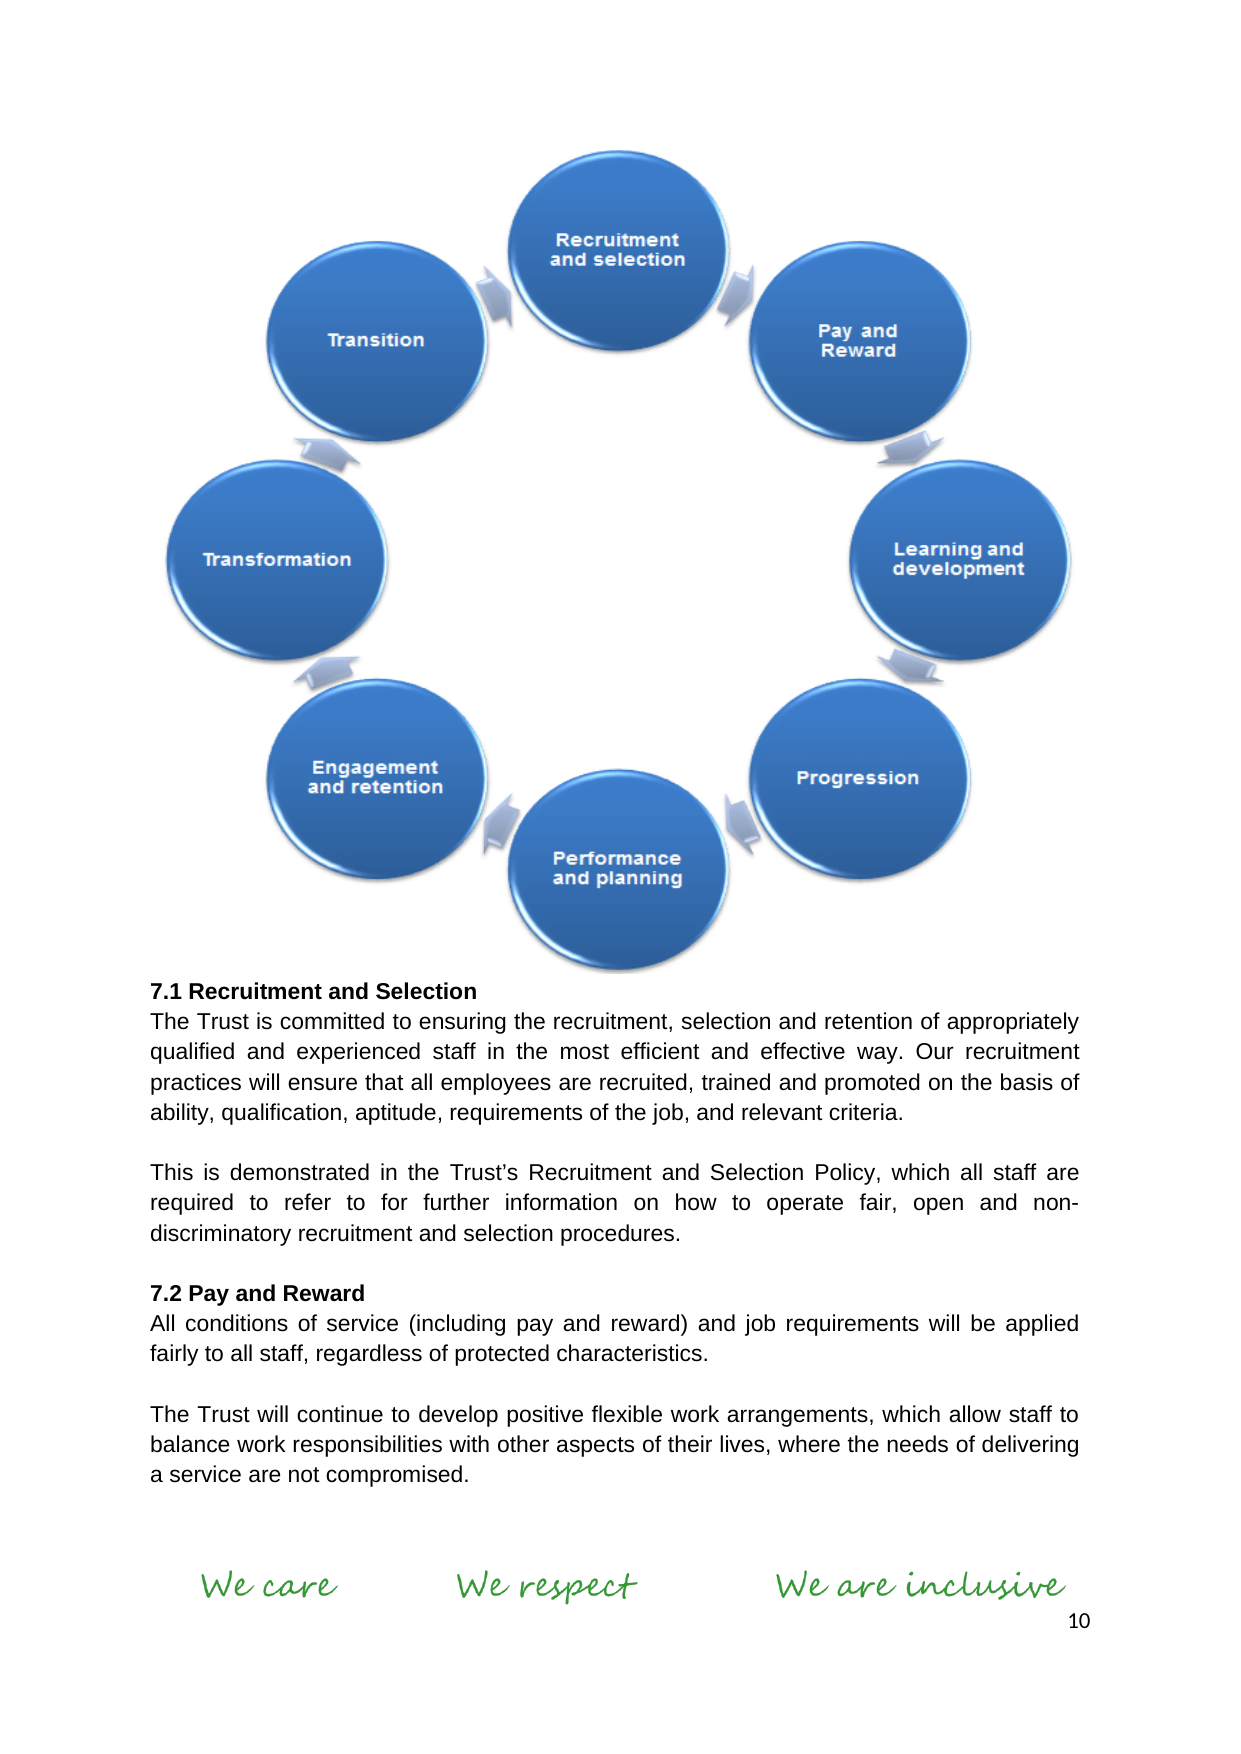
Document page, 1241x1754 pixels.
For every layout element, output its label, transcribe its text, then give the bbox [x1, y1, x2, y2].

text The Trust is committed to ensuring the recruitment, selection and retention of appropriately qualified and experienced staff in the most efficient and effective way. Our recruitment practices will ensure that all employees are recruited, trained and promoted on the basis of ability, qualification, aptitude, requirements of the job, and relevant criteria. [150, 1008, 1080, 1125]
picture [200, 1559, 1068, 1629]
text This is demonstrated in the Trust’s Recruitment and Selection Policy, which all staff are required to refer to for further information on how to operate fair, open and non-discriminatory recruitment and selection procedures. [150, 1159, 1080, 1246]
text 7.1 Recruitment and Selection [150, 978, 1080, 1004]
text All conditions of service (including pay and reward) and job requirements will be applied fairly to all staff, regardless of protected characteristics. [150, 1310, 1080, 1367]
picture [150, 150, 1076, 974]
text 7.2 Pay and Reward [150, 1280, 1080, 1306]
text The Trust will continue to develop positive flexible work arrangements, which allow staff to balance work responsibilities with other aspects of their lives, where the needs of delivering a service are not compromised. [150, 1401, 1080, 1488]
